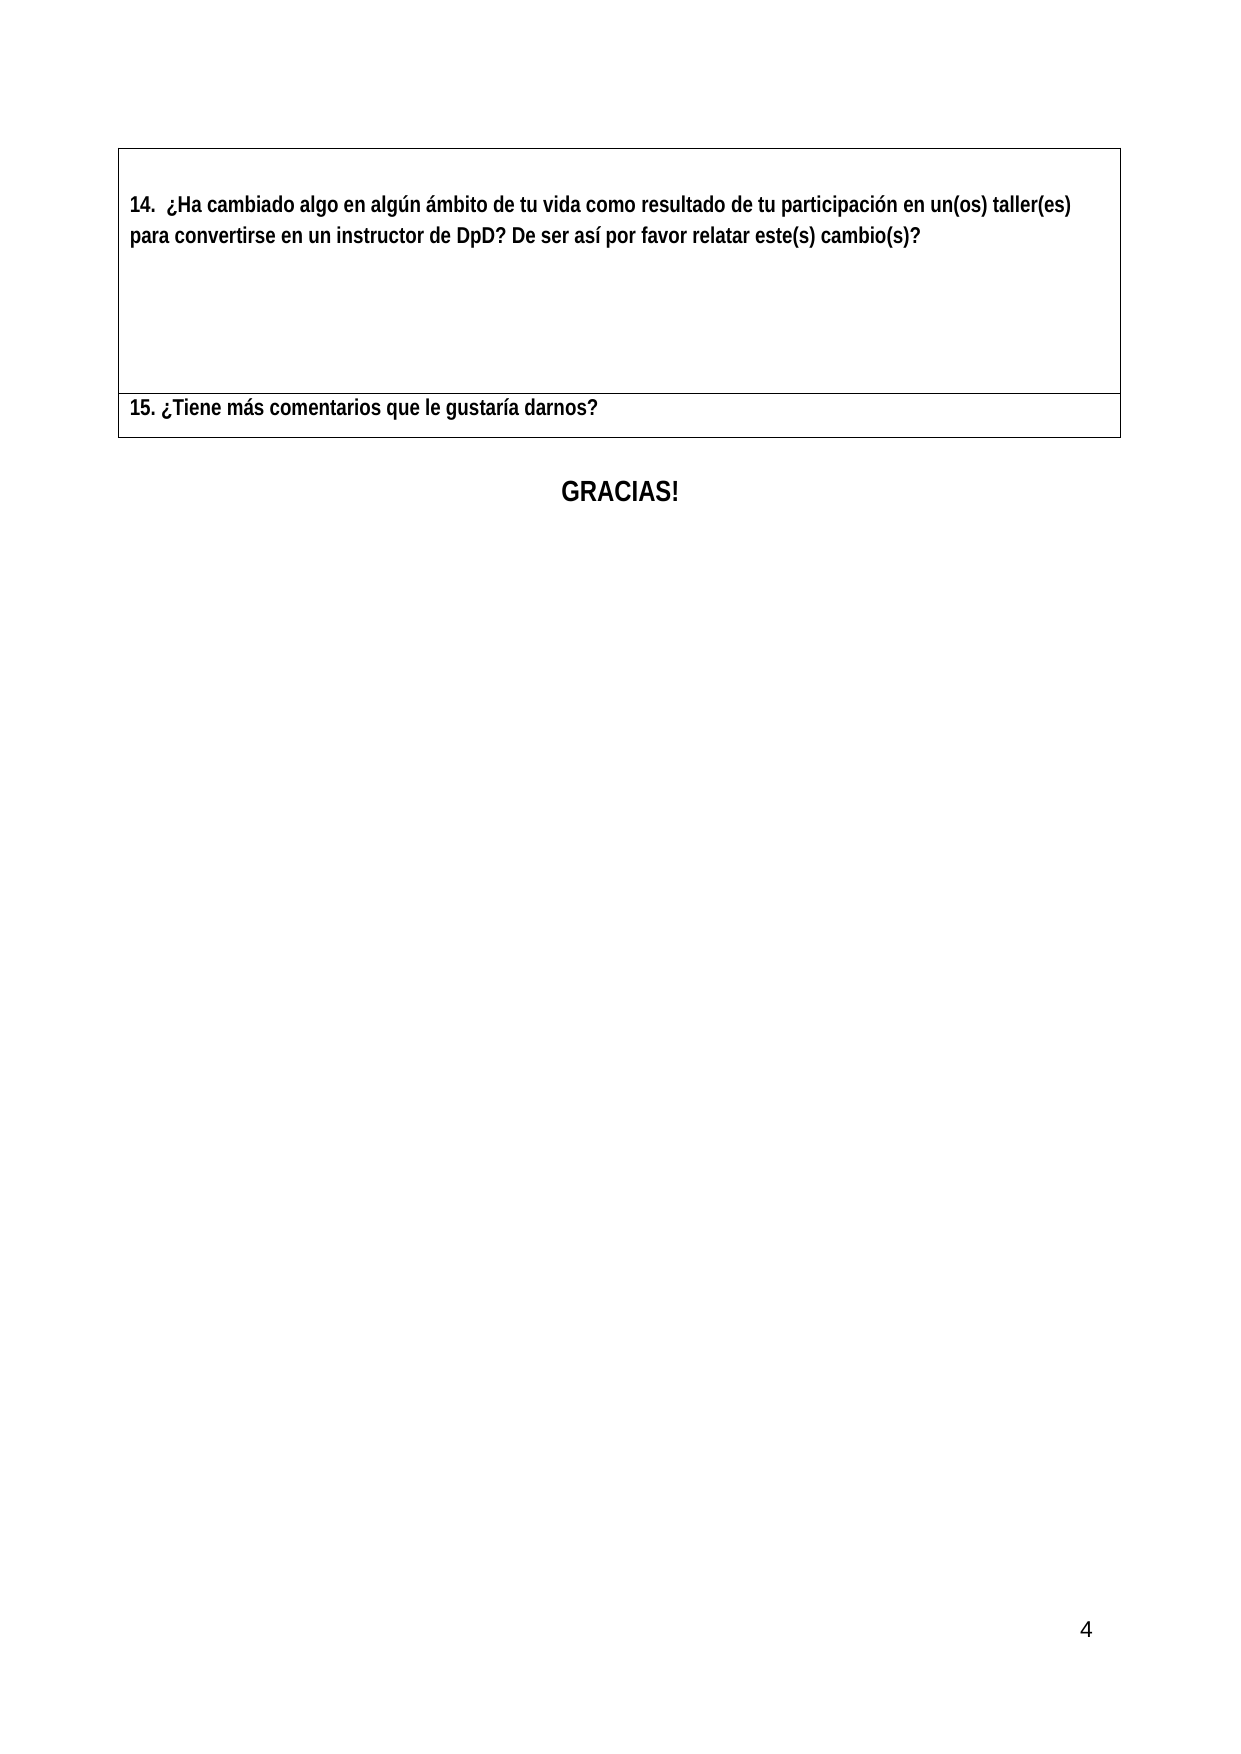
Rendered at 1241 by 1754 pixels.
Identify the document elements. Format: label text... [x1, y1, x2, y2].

table_cell 15. ¿Tiene más comentarios que le gustaría darnos? [119, 394, 1120, 437]
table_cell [119, 149, 1120, 392]
text GRACIAS! [148, 474, 1092, 507]
